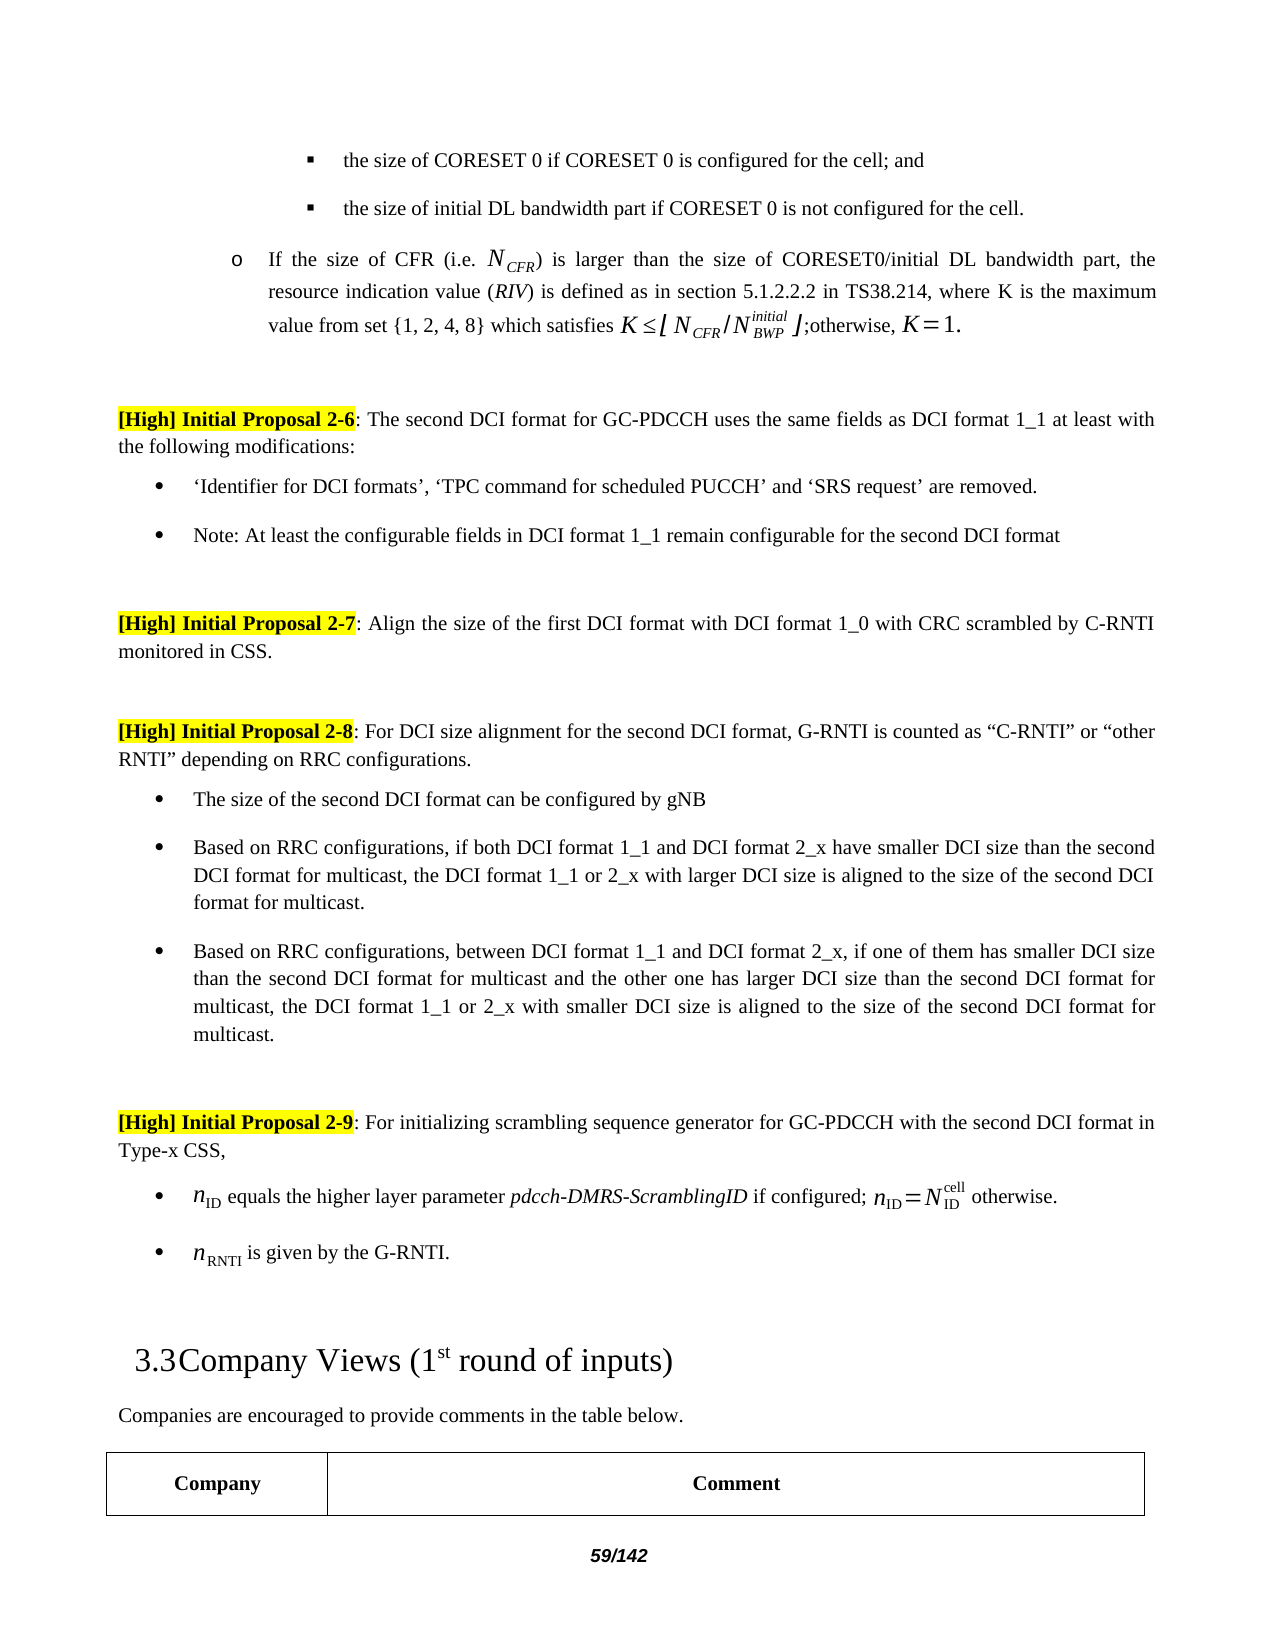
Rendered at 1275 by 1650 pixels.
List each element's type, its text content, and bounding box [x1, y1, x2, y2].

list Note: At least the configurable fields in DCI format 1_1 remain configurable for the second DCI format [156, 523, 1157, 547]
list If the size of CFR (i.e. ) is larger than the size of CORESET0/initial DL bandwidth part, the resource indication value (RIV) is defined as in section 5.1.2.2.2 in TS38.214, where K is the maximum value from set {1, 2, 4, 8} which satisfies ;otherwise, [231, 244, 1157, 342]
text [High] Initial Proposal 2-9: For initializing scrambling sequence generator for GC-PDCCH with the second DCI format in Type-x CSS, [118, 1110, 1157, 1162]
table_header Company [107, 1453, 327, 1515]
list the size of initial DL bandwidth part if CORESET 0 is not configured for the cell. [306, 196, 1157, 220]
list Based on RRC configurations, if both DCI format 1_1 and DCI format 2_x have smaller DCI size than the second DCI format for multicast, the DCI format 1_1 or 2_x with larger DCI size is aligned to the size of the second DCI format for multicast. [156, 835, 1157, 914]
list the size of CORESET 0 if CORESET 0 is configured for the cell; and [306, 148, 1157, 172]
table_header Comment [328, 1453, 1144, 1515]
text [High] Initial Proposal 2-8: For DCI size alignment for the second DCI format, G-RNTI is counted as “C-RNTI” or “other RNTI” depending on RRC configurations. [118, 719, 1157, 771]
text [High] Initial Proposal 2-6: The second DCI format for GC-PDCCH uses the same fields as DCI format 1_1 at least with the following modifications: [118, 406, 1157, 458]
list Based on RRC configurations, between DCI format 1_1 and DCI format 2_x, if one of them has smaller DCI size than the second DCI format for multicast and the other one has larger DCI size than the second DCI format for multicast, the DCI format 1_1 or 2_x with smaller DCI size is aligned to the size of the second DCI format for multicast. [156, 939, 1157, 1046]
text Companies are encouraged to provide comments in the table below. [118, 1403, 1157, 1427]
list is given by the G-RNTI. [156, 1238, 1157, 1270]
list The size of the second DCI format can be configured by gNB [156, 787, 1157, 811]
subtitle Company Views (1st round of inputs) [134, 1341, 1157, 1379]
list equals the higher layer parameter pdcch-DMRS-ScramblingID if configured; otherwise. [156, 1178, 1157, 1214]
list ‘Identifier for DCI formats’, ‘TPC command for scheduled PUCCH’ and ‘SRS request’ are removed. [156, 474, 1157, 498]
text [High] Initial Proposal 2-7: Align the size of the first DCI format with DCI format 1_0 with CRC scrambled by C-RNTI monitored in CSS. [118, 611, 1157, 663]
